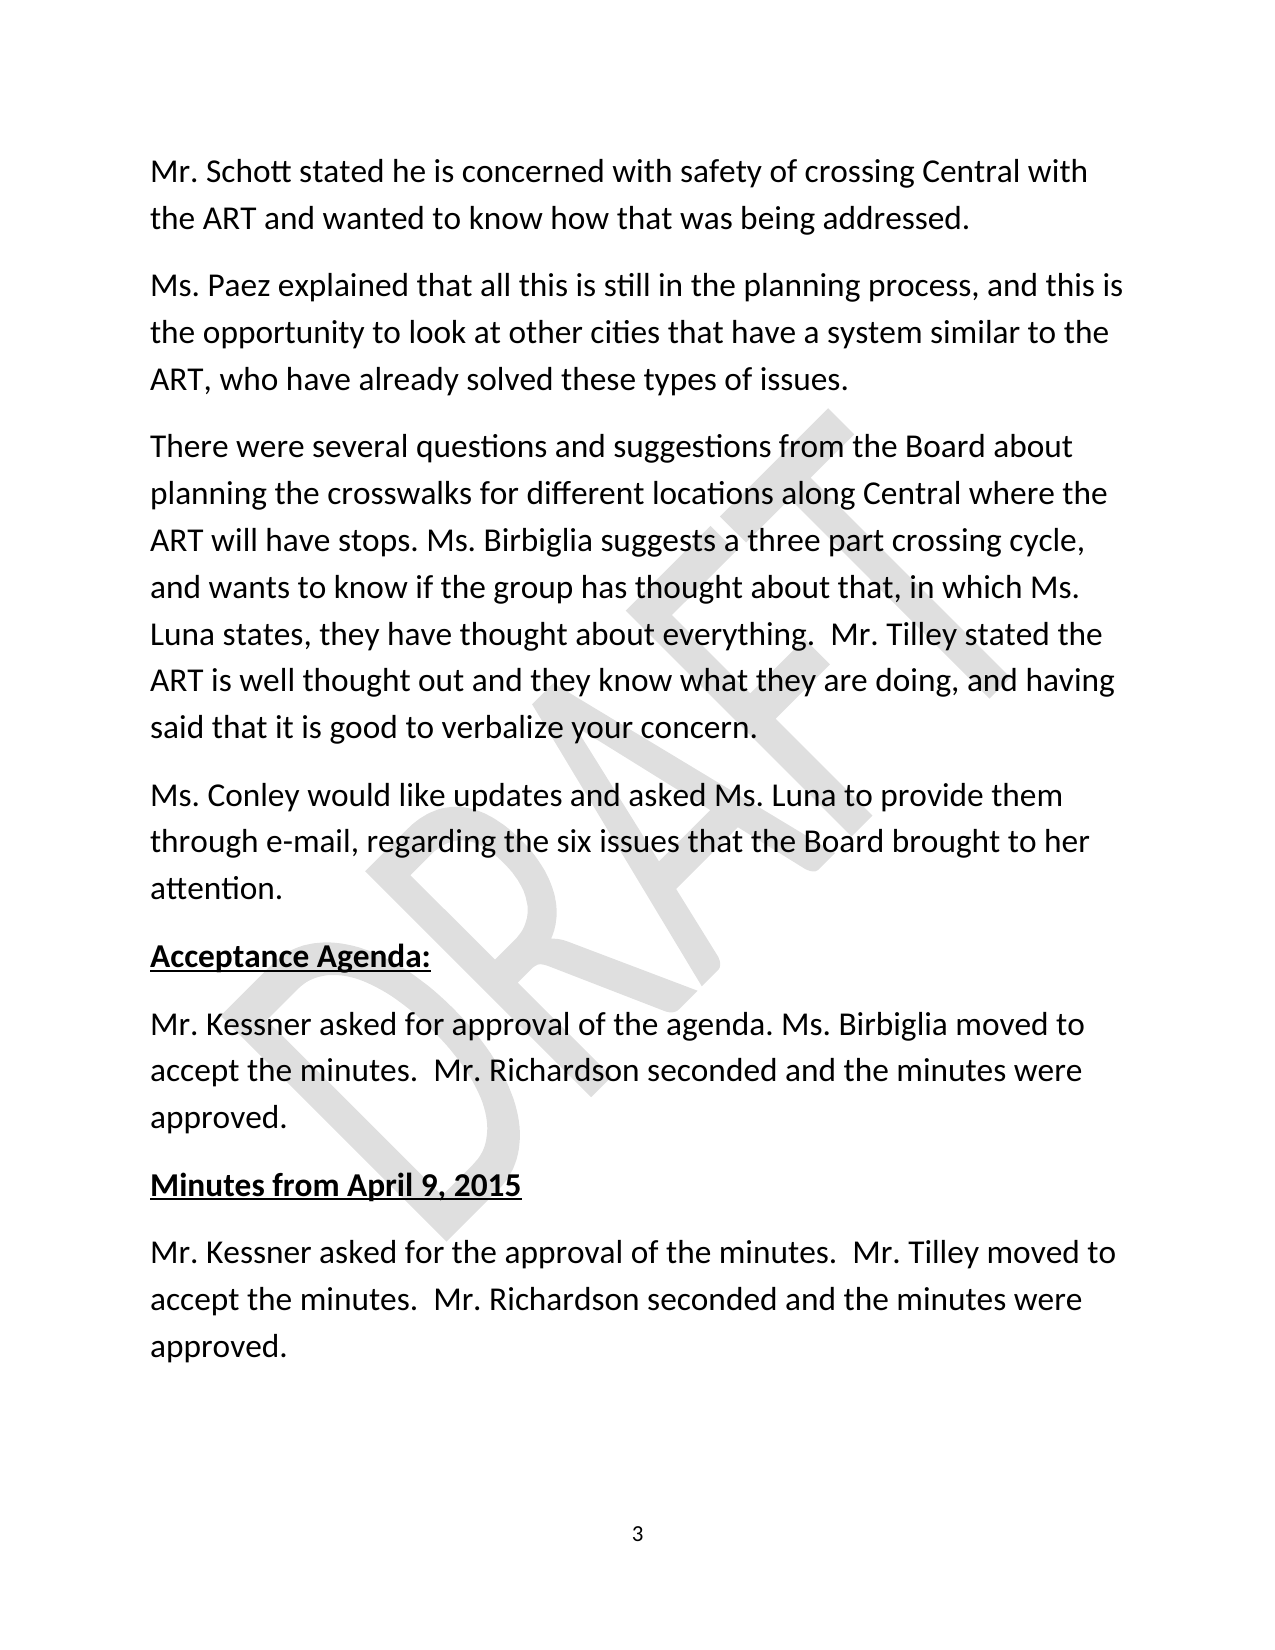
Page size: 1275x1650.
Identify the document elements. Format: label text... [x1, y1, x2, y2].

text There were several questions and suggestions from the Board about planning the crosswalks for different locations along Central where the ART will have stops. Ms. Birbiglia suggests a three part crossing cycle, and wants to know if the group has thought about that, in which Ms. Luna states, they have thought about everything. Mr. Tilley stated the ART is well thought out and they know what they are doing, and having said that it is good to verbalize your concern. [150, 426, 1125, 747]
text Mr. Kessner asked for the approval of the minutes. Mr. Tilley moved to accept the minutes. Mr. Richardson seconded and the minutes were approved. [150, 1231, 1125, 1366]
text Minutes from April 9, 2015 [150, 1164, 1125, 1204]
text Ms. Paez explained that all this is still in the planning process, and this is the opportunity to look at other cities that have a system similar to the ART, who have already solved these types of issues. [150, 264, 1125, 399]
text Mr. Kessner asked for approval of the agenda. Ms. Birbiglia moved to accept the minutes. Mr. Richardson seconded and the minutes were approved. [150, 1002, 1125, 1137]
text Ms. Conley would like updates and asked Ms. Luna to provide them through e-mail, regarding the six issues that the Board brought to her attention. [150, 774, 1125, 908]
text Acceptance Agenda: [150, 935, 1125, 976]
text Mr. Schott stated he is concerned with safety of crossing Central with the ART and wanted to know how that was being addressed. [150, 150, 1125, 237]
